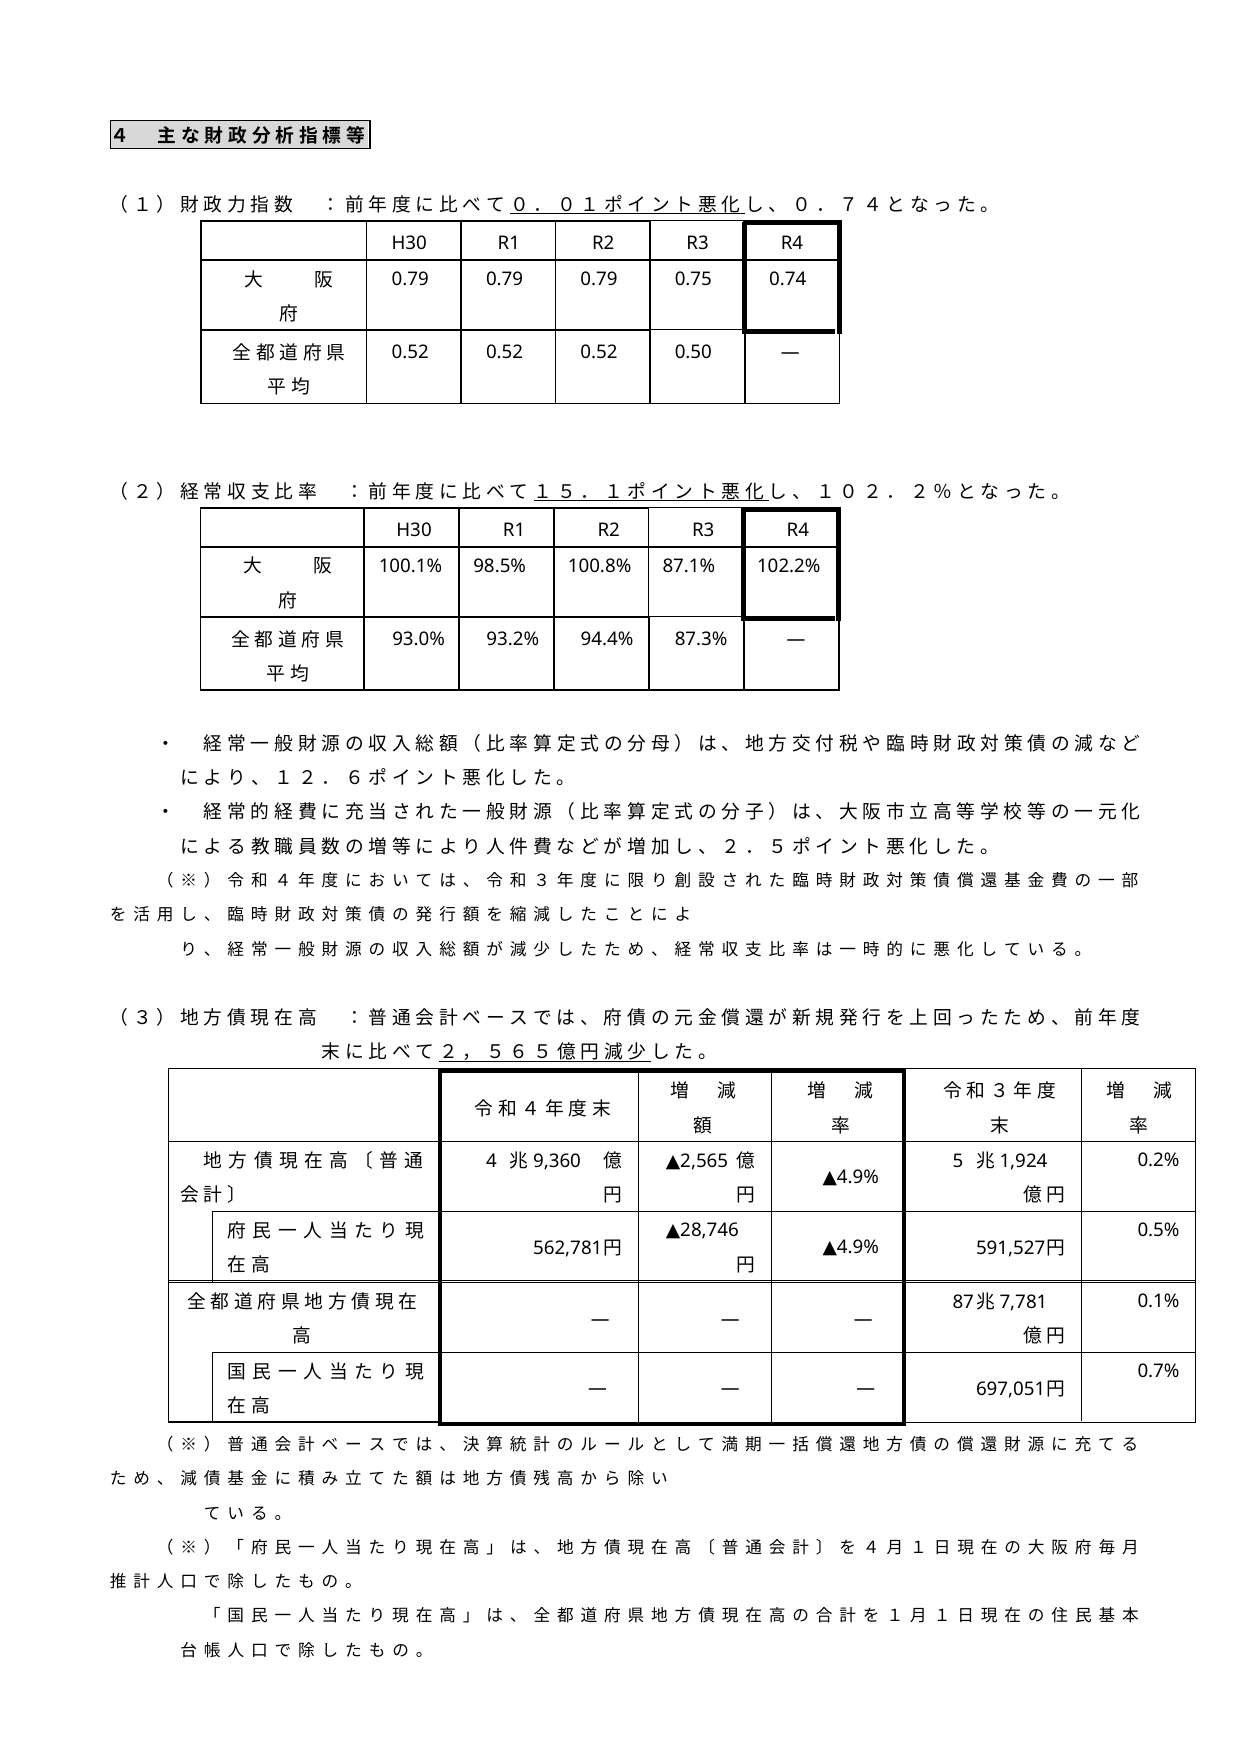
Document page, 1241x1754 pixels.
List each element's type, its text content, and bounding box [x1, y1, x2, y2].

table_cell 100.8% [555, 548, 648, 616]
table_cell 0.2% [1082, 1142, 1195, 1211]
table_header 令和４年度末 [442, 1073, 638, 1141]
table_cell 全都道府県平均 [201, 618, 363, 689]
table_cell ― [772, 1353, 902, 1421]
table_cell 0.1% [1082, 1283, 1195, 1352]
table_cell 562,781円 [442, 1212, 638, 1280]
table_header [202, 222, 366, 259]
text ・ 経常一般財源の収入総額（比率算定式の分母）は、地方交付税や臨時財政対策債の減などにより、１２．６ポイント悪化した。 [109, 725, 1145, 794]
text （３）地方債現在高 ：普通会計ベースでは、府債の元金償還が新規発行を上回ったため、前年度末に比べて２，５６５億円減少した。 [109, 999, 1145, 1068]
table_cell 大 阪 府 [201, 548, 363, 616]
text （１）財政力指数 ：前年度に比べて０．０１ポイント悪化し、０．７４となった。 [109, 186, 1145, 220]
table_cell 93.0% [365, 618, 458, 689]
text 「国民一人当たり現在高」は、全都道府県地方債現在高の合計を１月１日現在の住民基本台帳人口で除したもの。 [160, 1597, 1145, 1666]
table_cell [169, 1211, 212, 1280]
table_cell 697,051円 [906, 1353, 1081, 1421]
text り、経常一般財源の収入総額が減少したため、経常収支比率は一時的に悪化している。 [109, 931, 1145, 965]
table_cell 0.52 [556, 331, 649, 403]
table_cell 0.5% [1082, 1212, 1195, 1280]
table_header H30 [367, 222, 460, 259]
table_cell 87.3% [650, 617, 743, 689]
table_header R4 [746, 512, 836, 546]
table_cell 591,527円 [906, 1212, 1081, 1280]
table_header R3 [649, 508, 741, 546]
table_cell 98.5% [460, 548, 553, 616]
table_header 令和３年度末 [906, 1069, 1081, 1141]
table_cell ― [772, 1283, 902, 1352]
table_cell 0.50 [651, 330, 744, 403]
text （※）普通会計ベースでは、決算統計のルールとして満期一括償還地方債の償還財源に充てるため、減債基金に積み立てた額は地方債残高から除い [109, 1426, 1145, 1495]
table_cell ― [639, 1283, 771, 1352]
table_cell 国民一人当たり現在高 [213, 1353, 438, 1421]
table_header [169, 1069, 438, 1141]
table_cell 0.79 [556, 261, 649, 329]
text （※）令和４年度においては、令和３年度に限り創設された臨時財政対策債償還基金費の一部を活用し、臨時財政対策債の発行額を縮減したことによ [109, 862, 1145, 931]
table_cell 大 阪 府 [202, 261, 366, 329]
table_header H30 [365, 509, 458, 546]
table_cell 地方債現在高〔普通会計〕 [169, 1142, 438, 1211]
table_cell 87兆7,781億円 [906, 1283, 1081, 1352]
table_cell 0.74 [747, 261, 837, 329]
table_cell 94.4% [555, 618, 648, 689]
table_cell ― [442, 1353, 638, 1421]
table_cell ▲28,746円 [639, 1212, 771, 1280]
table_cell 87.1% [649, 548, 741, 616]
table_header R1 [462, 222, 555, 259]
table_header 増 減 率 [1082, 1069, 1195, 1141]
table_cell ― [746, 329, 839, 403]
table_cell 府民一人当たり現在高 [213, 1212, 438, 1280]
table_cell 100.1% [365, 548, 458, 616]
table_cell 0.52 [367, 331, 460, 403]
table_header R3 [651, 221, 743, 259]
table_cell 全都道府県地方債現在高 [169, 1283, 438, 1352]
table_cell 102.2% [746, 548, 836, 616]
table_cell ▲4.9% [772, 1142, 902, 1211]
table_cell 0.7% [1082, 1353, 1195, 1421]
text ・ 経常的経費に充当された一般財源（比率算定式の分子）は、大阪市立高等学校等の一元化による教職員数の増等により人件費などが増加し、２．５ポイント悪化した。 [109, 794, 1145, 862]
table_header R2 [556, 222, 649, 259]
table_header [201, 509, 363, 546]
table_cell 4兆9,360億円 [442, 1142, 638, 1211]
table_cell ▲2,565億円 [639, 1142, 771, 1211]
table_header 増 減 額 [639, 1073, 771, 1141]
table_cell 全都道府県平均 [202, 331, 366, 403]
table_cell 0.79 [462, 261, 555, 329]
table_cell ― [745, 616, 838, 689]
table_cell [169, 1352, 212, 1421]
table_cell 0.52 [462, 331, 555, 403]
table_cell ― [442, 1283, 638, 1352]
table_cell 0.79 [367, 261, 460, 329]
table_cell 0.75 [651, 261, 742, 329]
table_header R2 [555, 509, 648, 546]
text ている。 [109, 1495, 1145, 1529]
text ４ 主な財政分析指標等 [109, 117, 1145, 152]
text （※）「府民一人当たり現在高」は、地方債現在高〔普通会計〕を４月１日現在の大阪府毎月推計人口で除したもの。 [109, 1529, 1145, 1597]
text （２）経常収支比率 ：前年度に比べて１５．１ポイント悪化し、１０２．２％となった。 [109, 473, 1145, 507]
table_header 増 減 率 [772, 1073, 902, 1141]
table_header R1 [460, 509, 553, 546]
table_cell 5兆1,924億円 [906, 1142, 1081, 1211]
table_header R4 [747, 225, 837, 259]
table_cell ― [639, 1353, 771, 1421]
table_cell ▲4.9% [772, 1212, 902, 1280]
table_cell 93.2% [460, 618, 553, 689]
